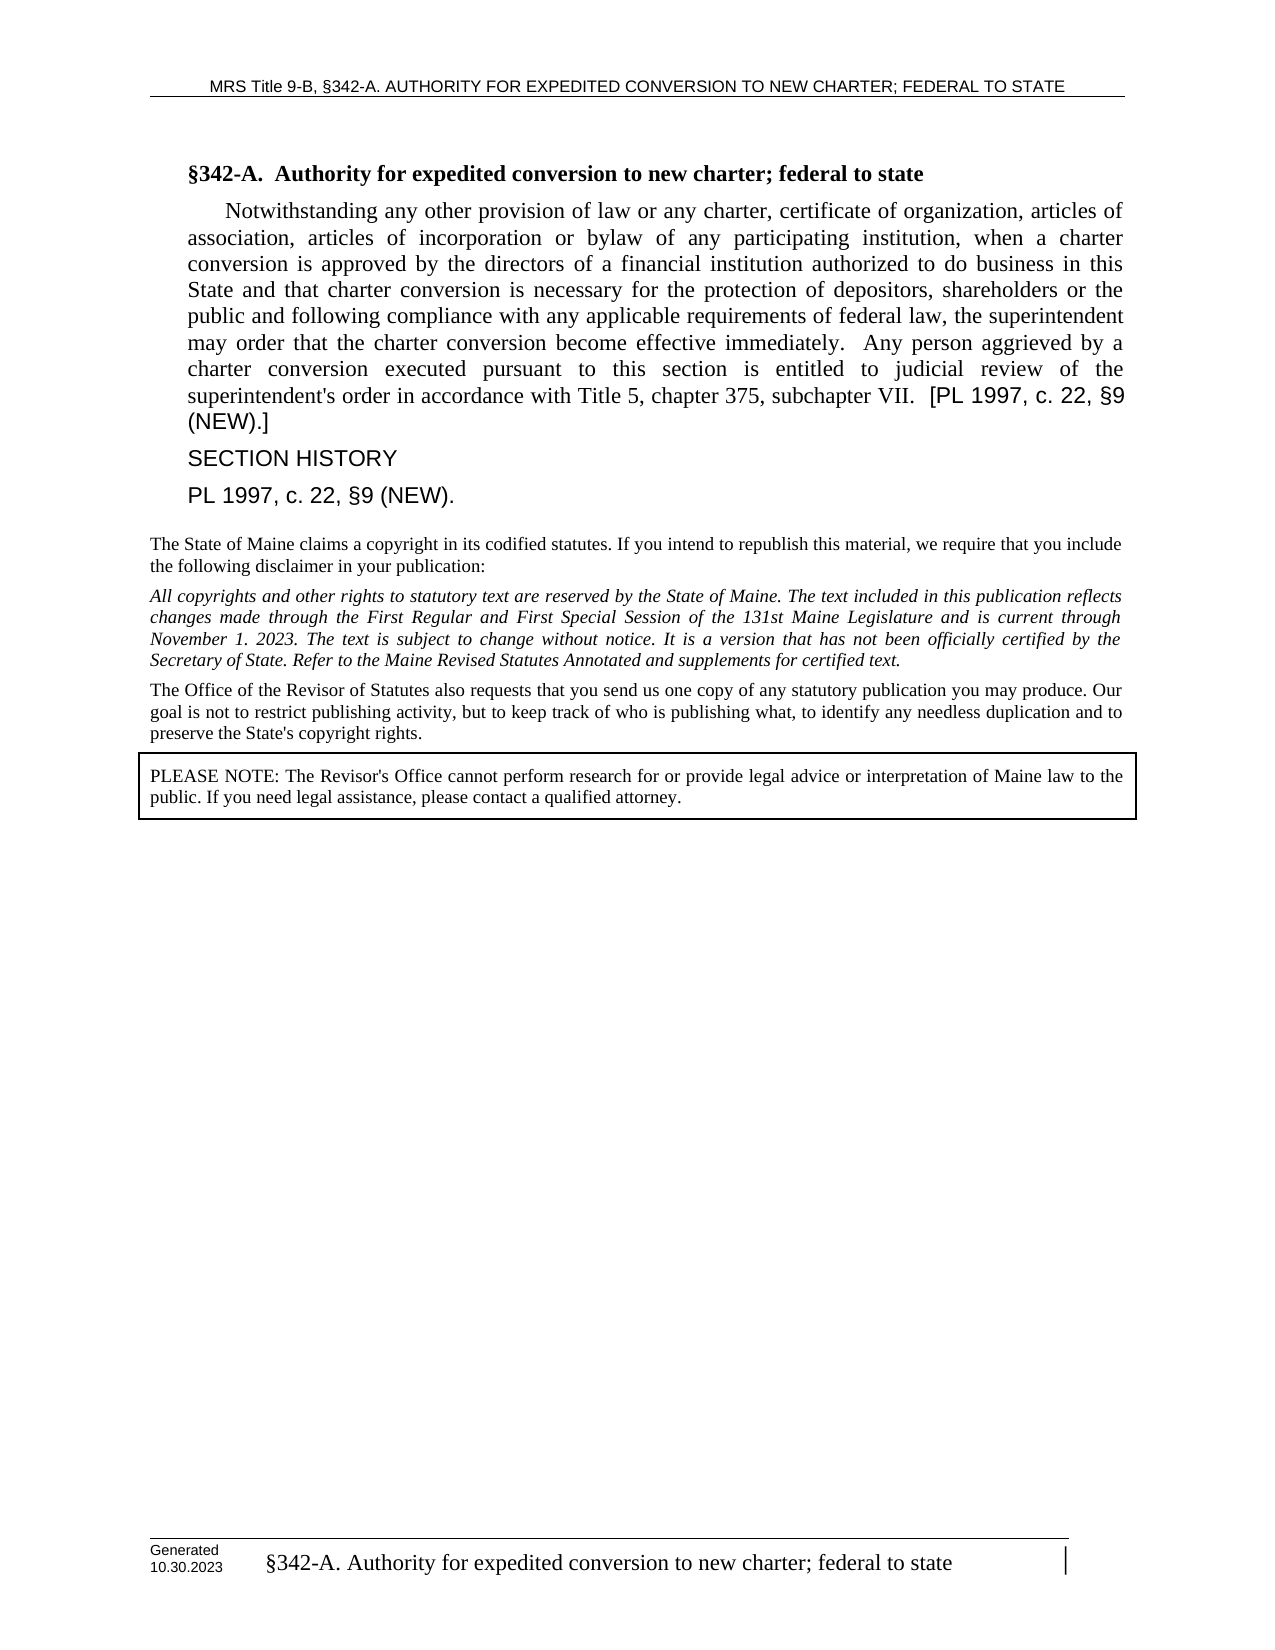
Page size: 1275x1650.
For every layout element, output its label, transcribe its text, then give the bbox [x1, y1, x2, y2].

text §342-A. Authority for expedited conversion to new charter; federal to state [187, 160, 1125, 187]
text SECTION HISTORY [187, 445, 1125, 471]
text PL 1997, c. 22, §9 (NEW). [187, 482, 1125, 508]
text The State of Maine claims a copyright in its codified statutes. If you intend to republish this material, we require that you include the following disclaimer in your publication: [150, 533, 1125, 576]
text PLEASE NOTE: The Revisor's Office cannot perform research for or provide legal advice or interpretation of Maine law to the public. If you need legal assistance, please contact a qualified attorney. [140, 754, 1135, 818]
text Notwithstanding any other provision of law or any charter, certificate of organization, articles of association, articles of incorporation or bylaw of any participating institution, when a charter conversion is approved by the directors of a financial institution authorized to do business in this State and that charter conversion is necessary for the protection of depositors, shareholders or the public and following compliance with any applicable requirements of federal law, the superintendent may order that the charter conversion become effective immediately. Any person aggrieved by a charter conversion executed pursuant to this section is entitled to judicial review of the superintendent's order in accordance with Title 5, chapter 375, subchapter VII. [PL 1997, c. 22, §9 (NEW).] [187, 197, 1125, 434]
text All copyrights and other rights to statutory text are reserved by the State of Maine. The text included in this publication reflects changes made through the First Regular and First Special Session of the 131st Maine Legislature and is current through November 1. 2023 . The text is subject to change without notice. It is a version that has not been officially certified by the Secretary of State. Refer to the Maine Revised Statutes Annotated and supplements for certified text. [150, 584, 1125, 671]
text The Office of the Revisor of Statutes also requests that you send us one copy of any statutory publication you may produce. Our goal is not to restrict publishing activity, but to keep track of who is publishing what, to identify any needless duplication and to preserve the State's copyright rights. [150, 679, 1125, 744]
